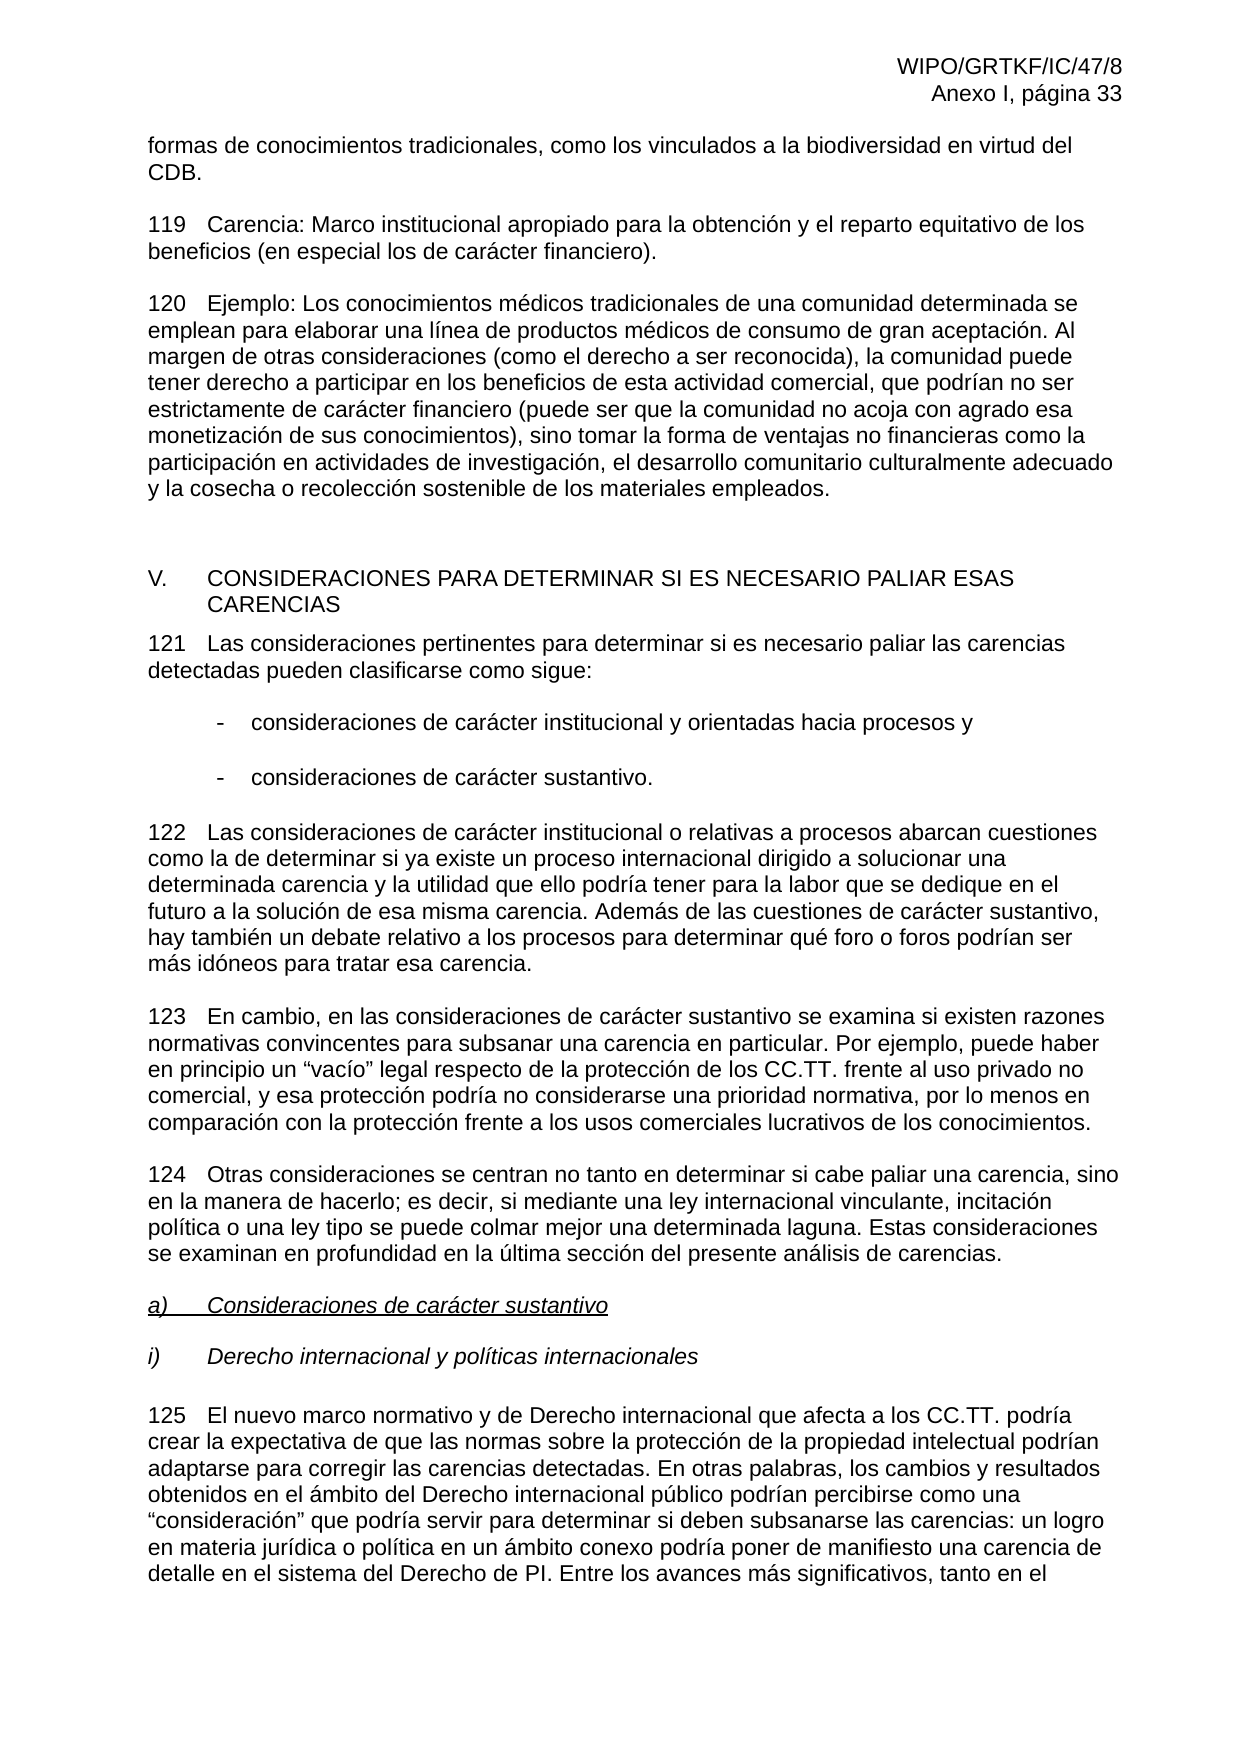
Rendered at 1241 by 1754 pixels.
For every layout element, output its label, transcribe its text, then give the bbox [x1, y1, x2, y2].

subtitle i) Derecho internacional y políticas internacionales [148, 1343, 1122, 1369]
text Carencia: Marco institucional apropiado para la obtención y el reparto equitativo de los beneficios (en especial los de carácter financiero). [148, 211, 1122, 264]
subtitle V. CONSIDERACIONES PARA DETERMINAR SI ES NECESARIO PALIAR ESAS CARENCIAS [148, 565, 1122, 618]
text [148, 1402, 1122, 1586]
list consideraciones de carácter sustantivo. [213, 764, 1122, 792]
text Otras consideraciones se centran no tanto en determinar si cabe paliar una carencia, sino en la manera de hacerlo; es decir, si mediante una ley internacional vinculante, incitación política o una ley tipo se puede colmar mejor una determinada laguna. Estas consideraciones se examinan en profundidad en la última sección del presente análisis de carencias. [148, 1161, 1122, 1267]
text Las consideraciones de carácter institucional o relativas a procesos abarcan cuestiones como la de determinar si ya existe un proceso internacional dirigido a solucionar una determinada carencia y la utilidad que ello podría tener para la labor que se dedique en el futuro a la solución de esa misma carencia. Además de las cuestiones de carácter sustantivo, hay también un debate relativo a los procesos para determinar qué foro o foros podrían ser más idóneos para tratar esa carencia. [148, 819, 1122, 977]
text Ejemplo: Los conocimientos médicos tradicionales de una comunidad determinada se emplean para elaborar una línea de productos médicos de consumo de gran aceptación. Al margen de otras consideraciones (como el derecho a ser reconocida), la comunidad puede tener derecho a participar en los beneficios de esta actividad comercial, que podrían no ser estrictamente de carácter financiero (puede ser que la comunidad no acoja con agrado esa monetización de sus conocimientos), sino tomar la forma de ventajas no financieras como la participación en actividades de investigación, el desarrollo comunitario culturalmente adecuado y la cosecha o recolección sostenible de los materiales empleados. [148, 290, 1122, 501]
text Las consideraciones pertinentes para determinar si es necesario paliar las carencias detectadas pueden clasificarse como sigue: [148, 630, 1122, 683]
text En cambio, en las consideraciones de carácter sustantivo se examina si existen razones normativas convincentes para subsanar una carencia en particular. Por ejemplo, puede haber en principio un “vacío” legal respecto de la protección de los CC.TT. frente al uso privado no comercial, y esa protección podría no considerarse una prioridad normativa, por lo menos en comparación con la protección frente a los usos comerciales lucrativos de los conocimientos. [148, 1003, 1122, 1135]
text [148, 132, 1122, 185]
list consideraciones de carácter institucional y orientadas hacia procesos y [213, 709, 1122, 738]
subtitle a) Consideraciones de carácter sustantivo [148, 1292, 1122, 1318]
